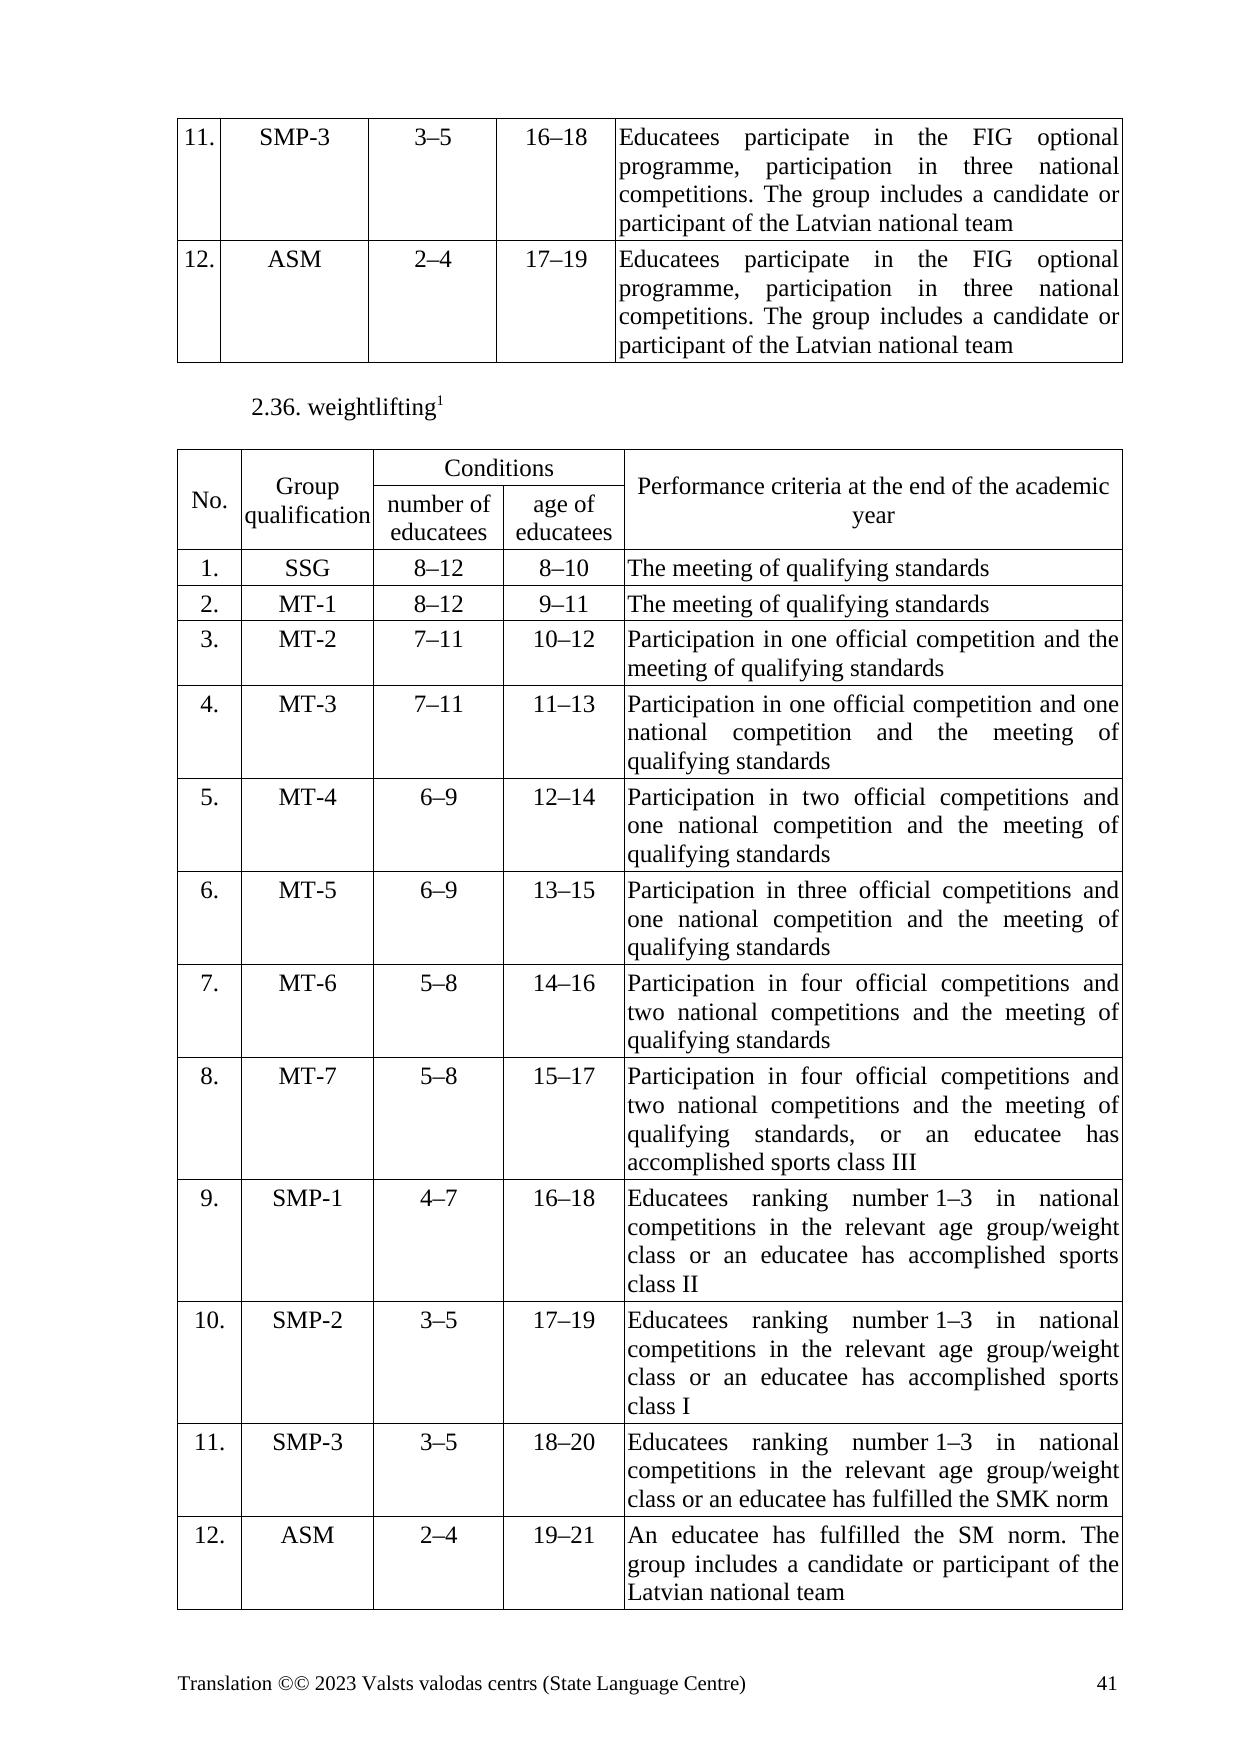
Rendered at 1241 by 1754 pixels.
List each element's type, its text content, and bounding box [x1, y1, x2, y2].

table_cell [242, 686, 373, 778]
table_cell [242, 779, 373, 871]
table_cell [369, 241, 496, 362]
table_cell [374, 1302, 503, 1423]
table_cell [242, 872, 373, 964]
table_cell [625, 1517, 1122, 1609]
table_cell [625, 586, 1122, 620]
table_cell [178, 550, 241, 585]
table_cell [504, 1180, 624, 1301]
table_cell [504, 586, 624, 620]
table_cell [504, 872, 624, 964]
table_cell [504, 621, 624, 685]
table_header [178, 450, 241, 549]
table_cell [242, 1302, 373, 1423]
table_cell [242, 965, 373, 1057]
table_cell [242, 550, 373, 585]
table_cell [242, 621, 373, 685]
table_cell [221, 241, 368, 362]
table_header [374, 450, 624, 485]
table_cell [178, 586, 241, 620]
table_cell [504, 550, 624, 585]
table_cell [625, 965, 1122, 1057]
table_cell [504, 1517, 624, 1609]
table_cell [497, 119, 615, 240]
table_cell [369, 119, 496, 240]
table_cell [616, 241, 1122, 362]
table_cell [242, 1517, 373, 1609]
text 2.36. weightlifting1 [177, 392, 1122, 420]
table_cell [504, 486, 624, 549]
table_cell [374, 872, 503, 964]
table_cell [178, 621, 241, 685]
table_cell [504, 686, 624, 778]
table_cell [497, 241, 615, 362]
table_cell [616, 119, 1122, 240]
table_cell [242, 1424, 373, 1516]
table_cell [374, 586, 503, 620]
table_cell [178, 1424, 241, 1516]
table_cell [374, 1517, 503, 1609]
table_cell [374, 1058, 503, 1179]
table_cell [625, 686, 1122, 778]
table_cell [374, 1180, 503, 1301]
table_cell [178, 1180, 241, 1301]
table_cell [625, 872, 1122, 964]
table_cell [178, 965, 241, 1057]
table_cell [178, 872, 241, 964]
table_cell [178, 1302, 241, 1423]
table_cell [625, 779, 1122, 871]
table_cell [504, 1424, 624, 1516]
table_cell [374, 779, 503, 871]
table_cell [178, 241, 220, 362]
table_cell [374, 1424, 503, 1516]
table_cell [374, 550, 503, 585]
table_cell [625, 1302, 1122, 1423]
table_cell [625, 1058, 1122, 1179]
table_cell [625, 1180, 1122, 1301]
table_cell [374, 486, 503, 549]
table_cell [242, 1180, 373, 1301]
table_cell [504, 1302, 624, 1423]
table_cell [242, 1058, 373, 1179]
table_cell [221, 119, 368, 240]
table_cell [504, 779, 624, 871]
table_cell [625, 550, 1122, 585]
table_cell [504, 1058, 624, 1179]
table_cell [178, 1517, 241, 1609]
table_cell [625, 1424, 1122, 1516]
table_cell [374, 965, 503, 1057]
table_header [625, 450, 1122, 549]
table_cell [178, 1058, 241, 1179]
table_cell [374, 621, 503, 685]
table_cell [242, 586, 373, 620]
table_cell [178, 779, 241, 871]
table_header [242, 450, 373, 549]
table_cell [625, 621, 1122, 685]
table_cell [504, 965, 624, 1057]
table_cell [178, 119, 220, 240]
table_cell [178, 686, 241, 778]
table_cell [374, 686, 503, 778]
